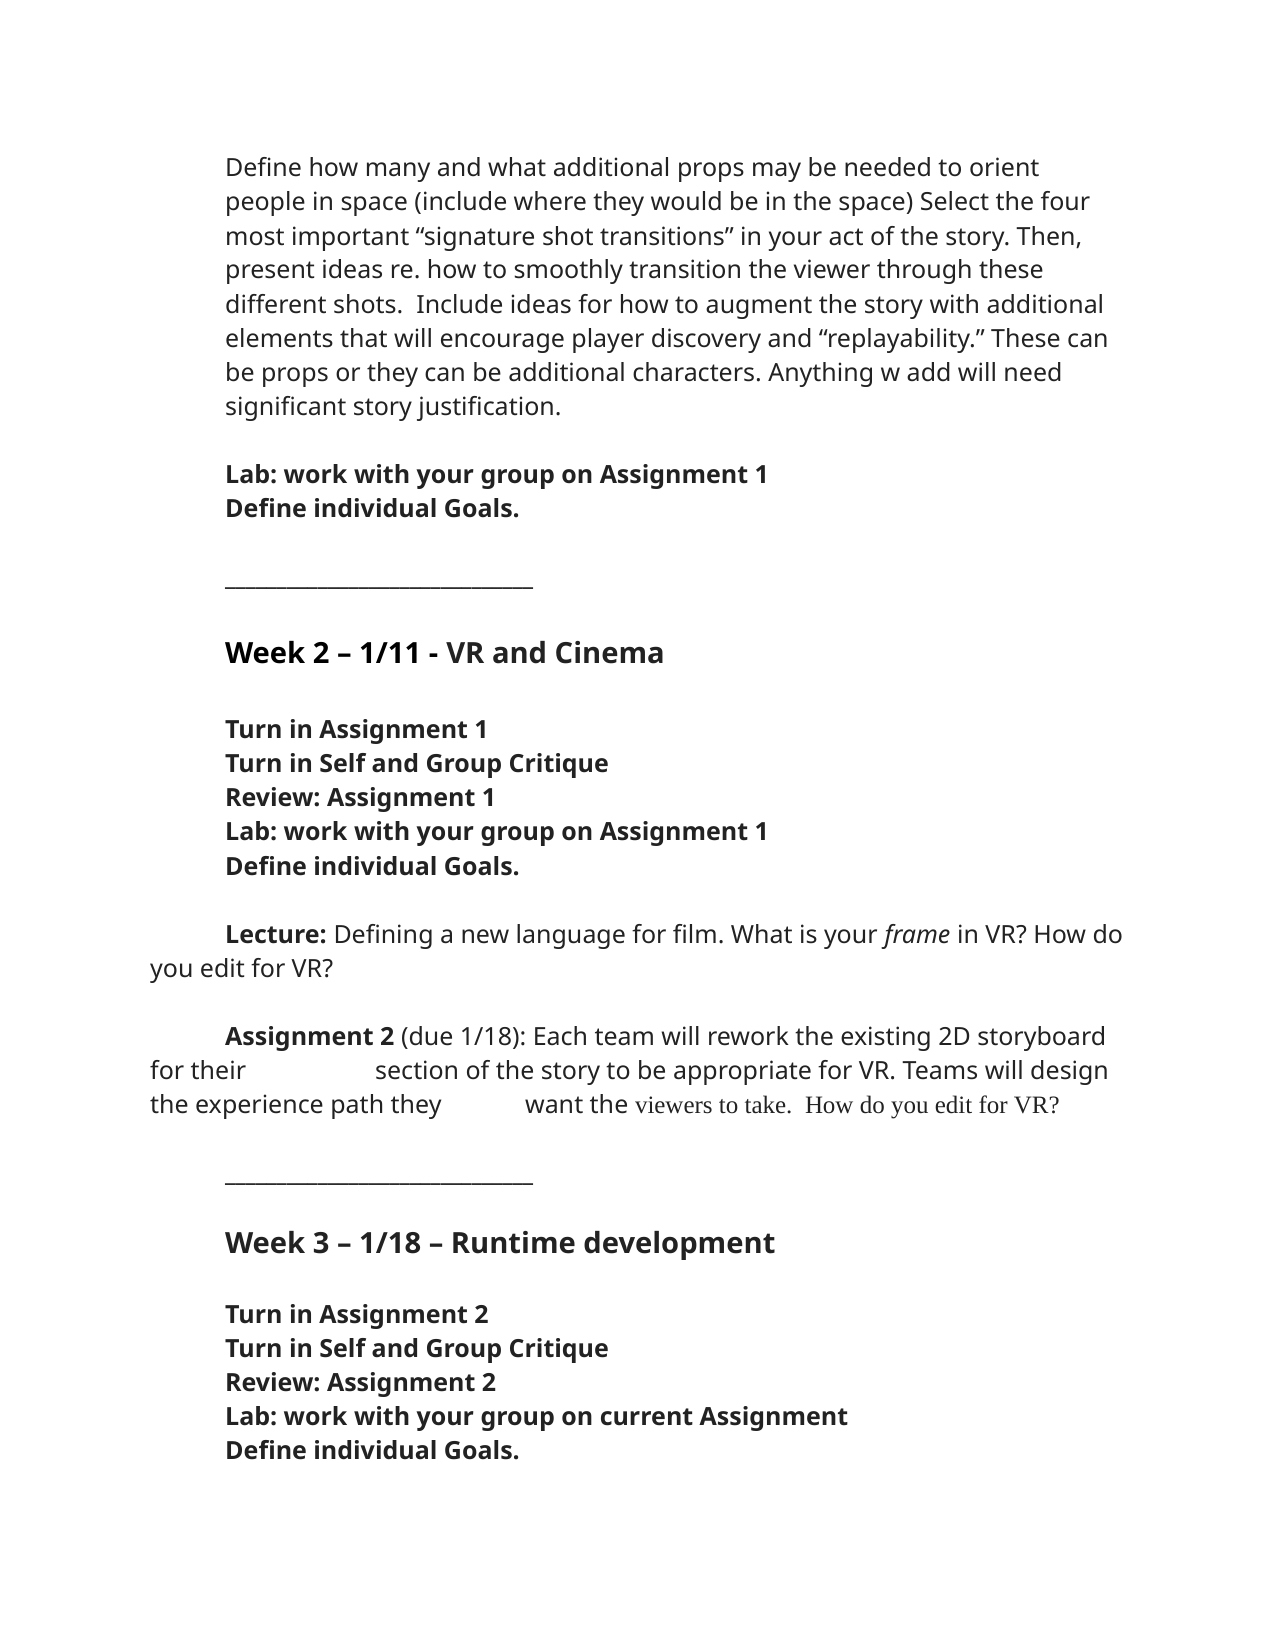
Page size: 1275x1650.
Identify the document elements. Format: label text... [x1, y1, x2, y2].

text Turn in Self and Group Critique [150, 746, 1125, 780]
text ______________________________ [150, 559, 1125, 593]
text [225, 150, 1125, 422]
text Turn in Assignment 2 [150, 1297, 1125, 1331]
text Review: Assignment 1 [150, 780, 1125, 814]
text Turn in Assignment 1 [150, 712, 1125, 746]
text Lecture: Defining a new language for film. What is your frame in VR? How do you edit for VR? [150, 916, 1125, 984]
text Assignment 2 (due 1/18): Each team will rework the existing 2D storyboard for their section of the story to be appropriate for VR. Teams will design the experience path they want the viewers to take. How do you edit for VR? [150, 1018, 1125, 1121]
text Define individual Goals. [150, 848, 1125, 882]
text Lab: work with your group on Assignment 1 [150, 457, 1125, 491]
text Lab: work with your group on Assignment 1 [150, 814, 1125, 848]
text Turn in Self and Group Critique [150, 1331, 1125, 1365]
text Week 2 – 1/11 - VR and Cinema [150, 632, 1125, 672]
text Define individual Goals. [150, 491, 1125, 525]
text Week 3 – 1/18 – Runtime development [225, 1223, 1125, 1262]
text ______________________________ [150, 1155, 1125, 1189]
text Define individual Goals. [150, 1433, 1125, 1467]
text Lab: work with your group on current Assignment [150, 1399, 1125, 1433]
text Review: Assignment 2 [150, 1365, 1125, 1399]
